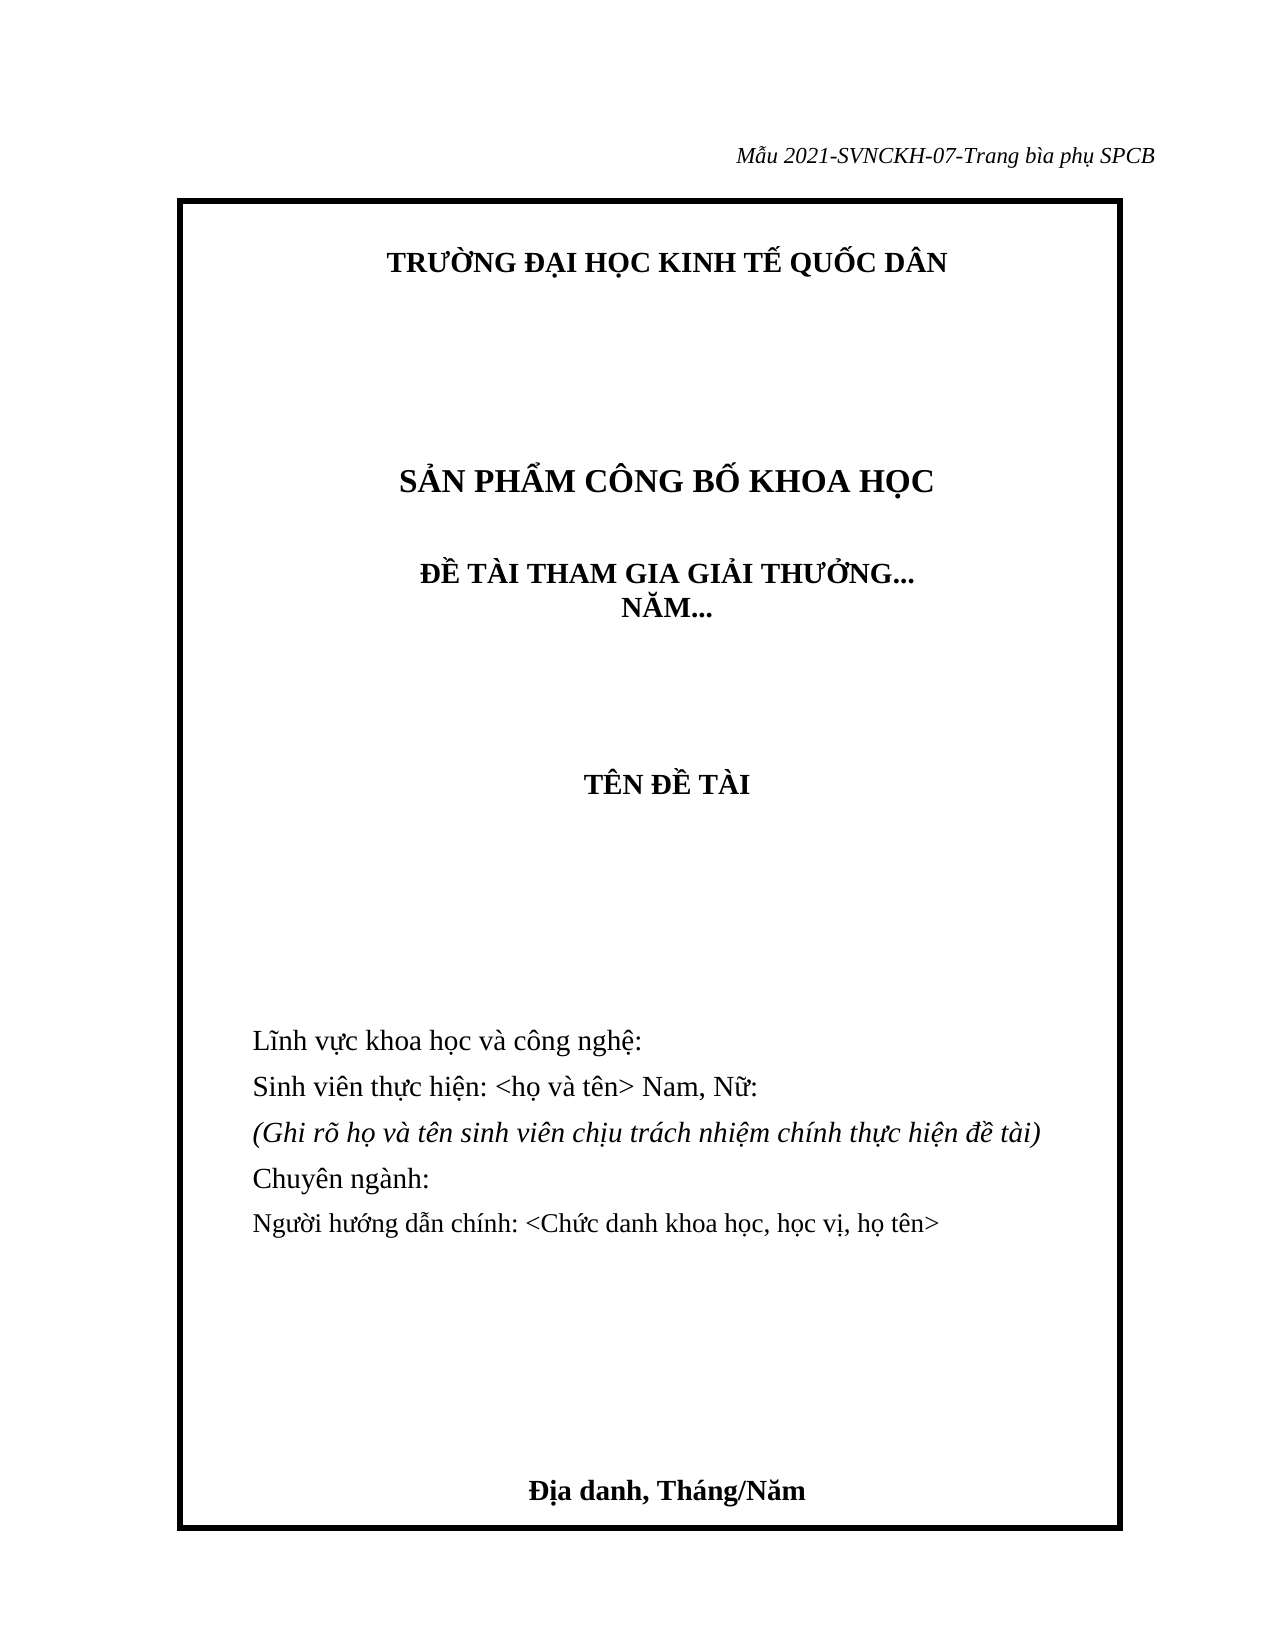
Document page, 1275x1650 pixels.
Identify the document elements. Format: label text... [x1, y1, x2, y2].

text Mẫu 2021-SVNCKH-07-Trang bìa phụ SPCB [177, 131, 1157, 172]
text Lĩnh vực khoa học và công nghệ: [177, 1023, 1157, 1057]
text ĐỀ TÀI THAM GIA GIẢI THƯỞNG... [177, 557, 1157, 590]
text Chuyên ngành: [177, 1161, 1157, 1195]
text Địa danh, Tháng/Năm [177, 1473, 1157, 1507]
text (Ghi rõ họ và tên sinh viên chịu trách nhiệm chính thực hiện đề tài) [177, 1115, 1157, 1149]
text NĂM... [177, 590, 1157, 624]
text SẢN PHẨM CÔNG BỐ KHOA HỌC [177, 461, 1157, 499]
text TRƯỜNG ĐẠI HỌC KINH TẾ QUỐC DÂN [177, 239, 1157, 281]
text TÊN ĐỀ TÀI [177, 767, 1157, 801]
text Sinh viên thực hiện: <họ và tên> Nam, Nữ: [177, 1069, 1157, 1103]
text Người hướng dẫn chính: <Chức danh khoa học, học vị, họ tên> [177, 1207, 1157, 1238]
